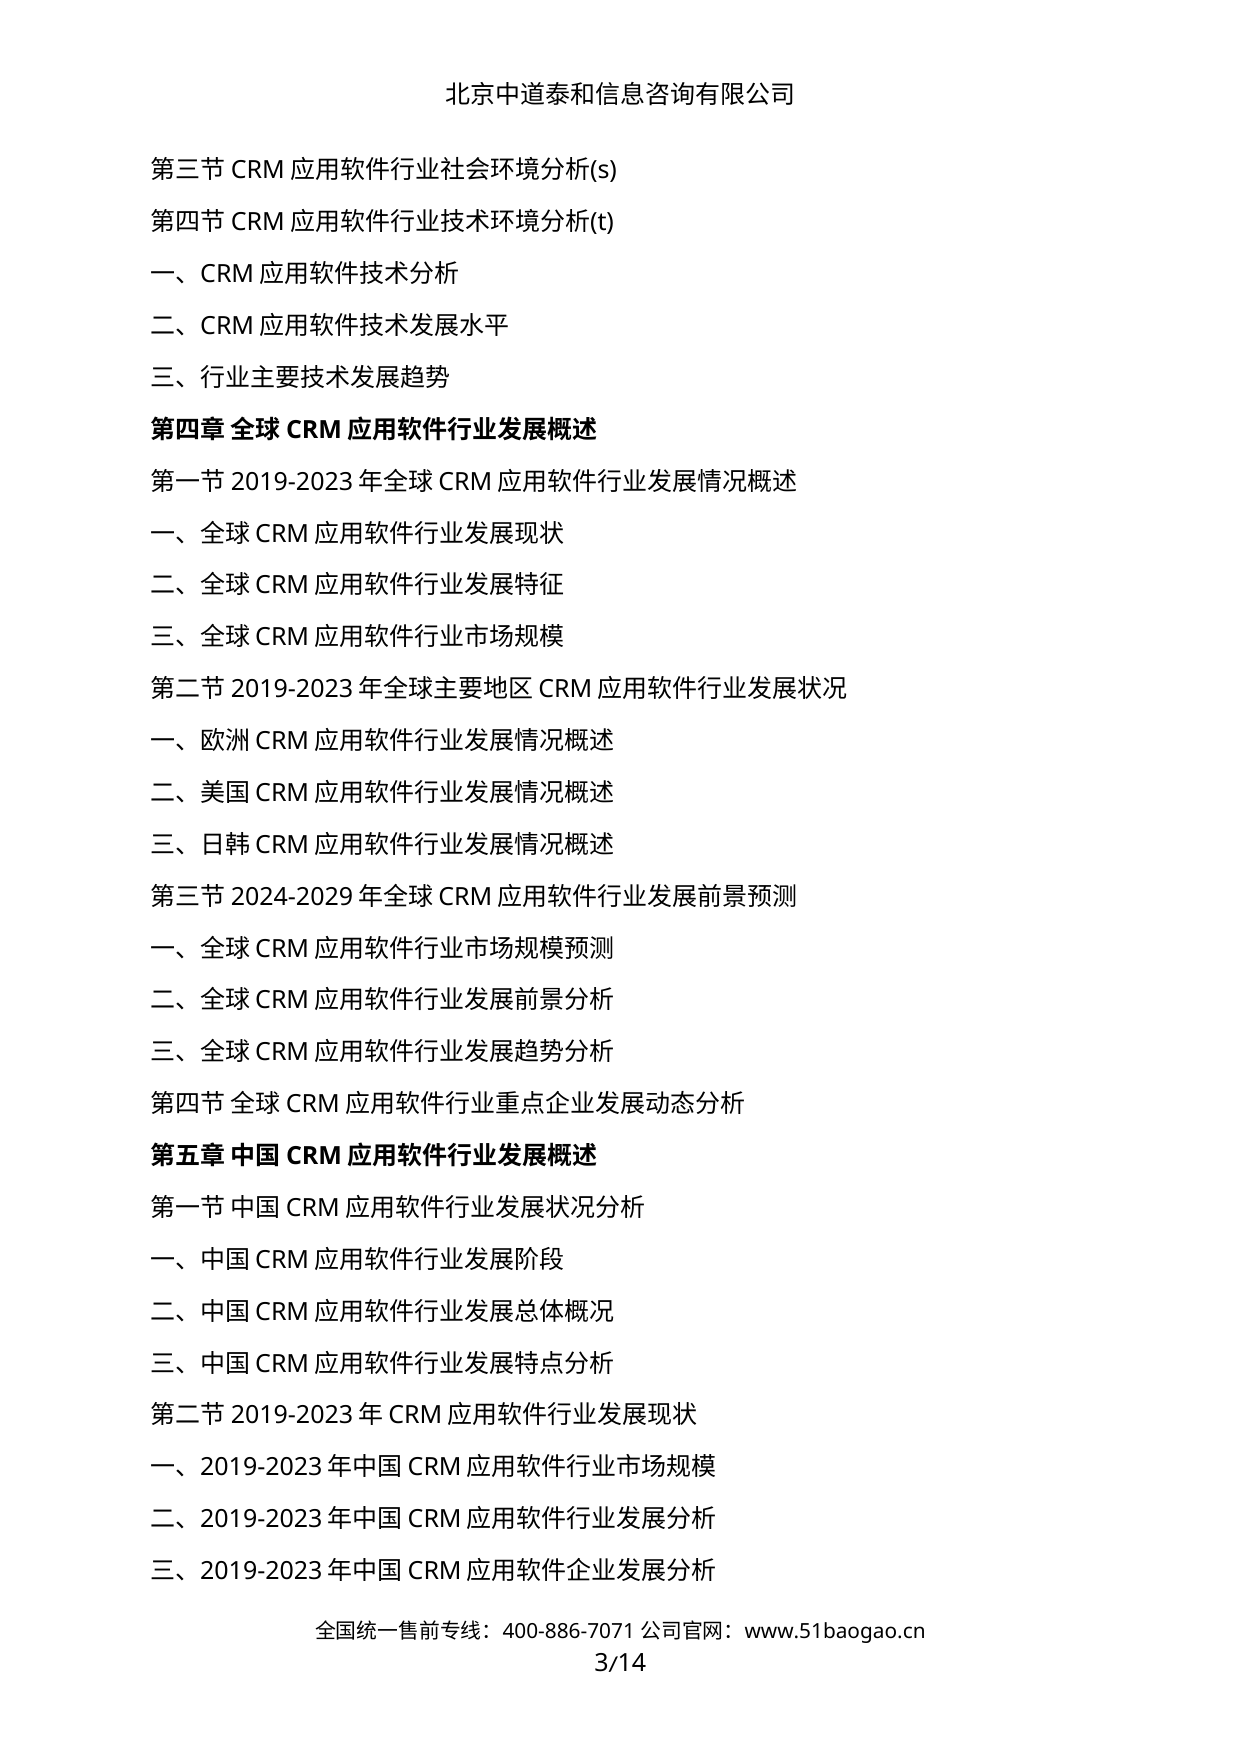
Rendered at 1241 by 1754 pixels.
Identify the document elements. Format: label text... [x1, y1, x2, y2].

text 第五章 中国CRM应用软件行业发展概述 [150, 1136, 1090, 1172]
text 二、全球CRM应用软件行业发展前景分析 [150, 980, 1090, 1016]
text 二、中国CRM应用软件行业发展总体概况 [150, 1291, 1090, 1327]
text 二、全球CRM应用软件行业发展特征 [150, 565, 1090, 601]
text 一、欧洲CRM应用软件行业发展情况概述 [150, 721, 1090, 757]
text 二、CRM应用软件技术发展水平 [150, 306, 1090, 342]
text 第三节 CRM应用软件行业社会环境分析(s) [150, 150, 1090, 186]
text 一、全球CRM应用软件行业市场规模预测 [150, 928, 1090, 964]
text 三、中国CRM应用软件行业发展特点分析 [150, 1343, 1090, 1379]
text 三、行业主要技术发展趋势 [150, 357, 1090, 394]
text 第四节 CRM应用软件行业技术环境分析(t) [150, 202, 1090, 238]
text 二、2019-2023年中国CRM应用软件行业发展分析 [150, 1499, 1090, 1535]
text 一、CRM应用软件技术分析 [150, 254, 1090, 290]
text 三、全球CRM应用软件行业市场规模 [150, 617, 1090, 653]
text 第二节 2019-2023年全球主要地区CRM应用软件行业发展状况 [150, 669, 1090, 705]
text 第一节 中国CRM应用软件行业发展状况分析 [150, 1187, 1090, 1224]
text 二、美国CRM应用软件行业发展情况概述 [150, 772, 1090, 809]
text 第四章 全球CRM应用软件行业发展概述 [150, 409, 1090, 446]
text 一、全球CRM应用软件行业发展现状 [150, 513, 1090, 549]
text 三、全球CRM应用软件行业发展趋势分析 [150, 1032, 1090, 1068]
text 第一节 2019-2023年全球CRM应用软件行业发展情况概述 [150, 461, 1090, 497]
text 三、2019-2023年中国CRM应用软件企业发展分析 [150, 1551, 1090, 1587]
text 一、中国CRM应用软件行业发展阶段 [150, 1239, 1090, 1276]
text 三、日韩CRM应用软件行业发展情况概述 [150, 824, 1090, 861]
text 第二节 2019-2023年CRM应用软件行业发展现状 [150, 1395, 1090, 1431]
text 第三节 2024-2029年全球CRM应用软件行业发展前景预测 [150, 876, 1090, 912]
text 第四节 全球CRM应用软件行业重点企业发展动态分析 [150, 1084, 1090, 1120]
text 一、2019-2023年中国CRM应用软件行业市场规模 [150, 1447, 1090, 1483]
